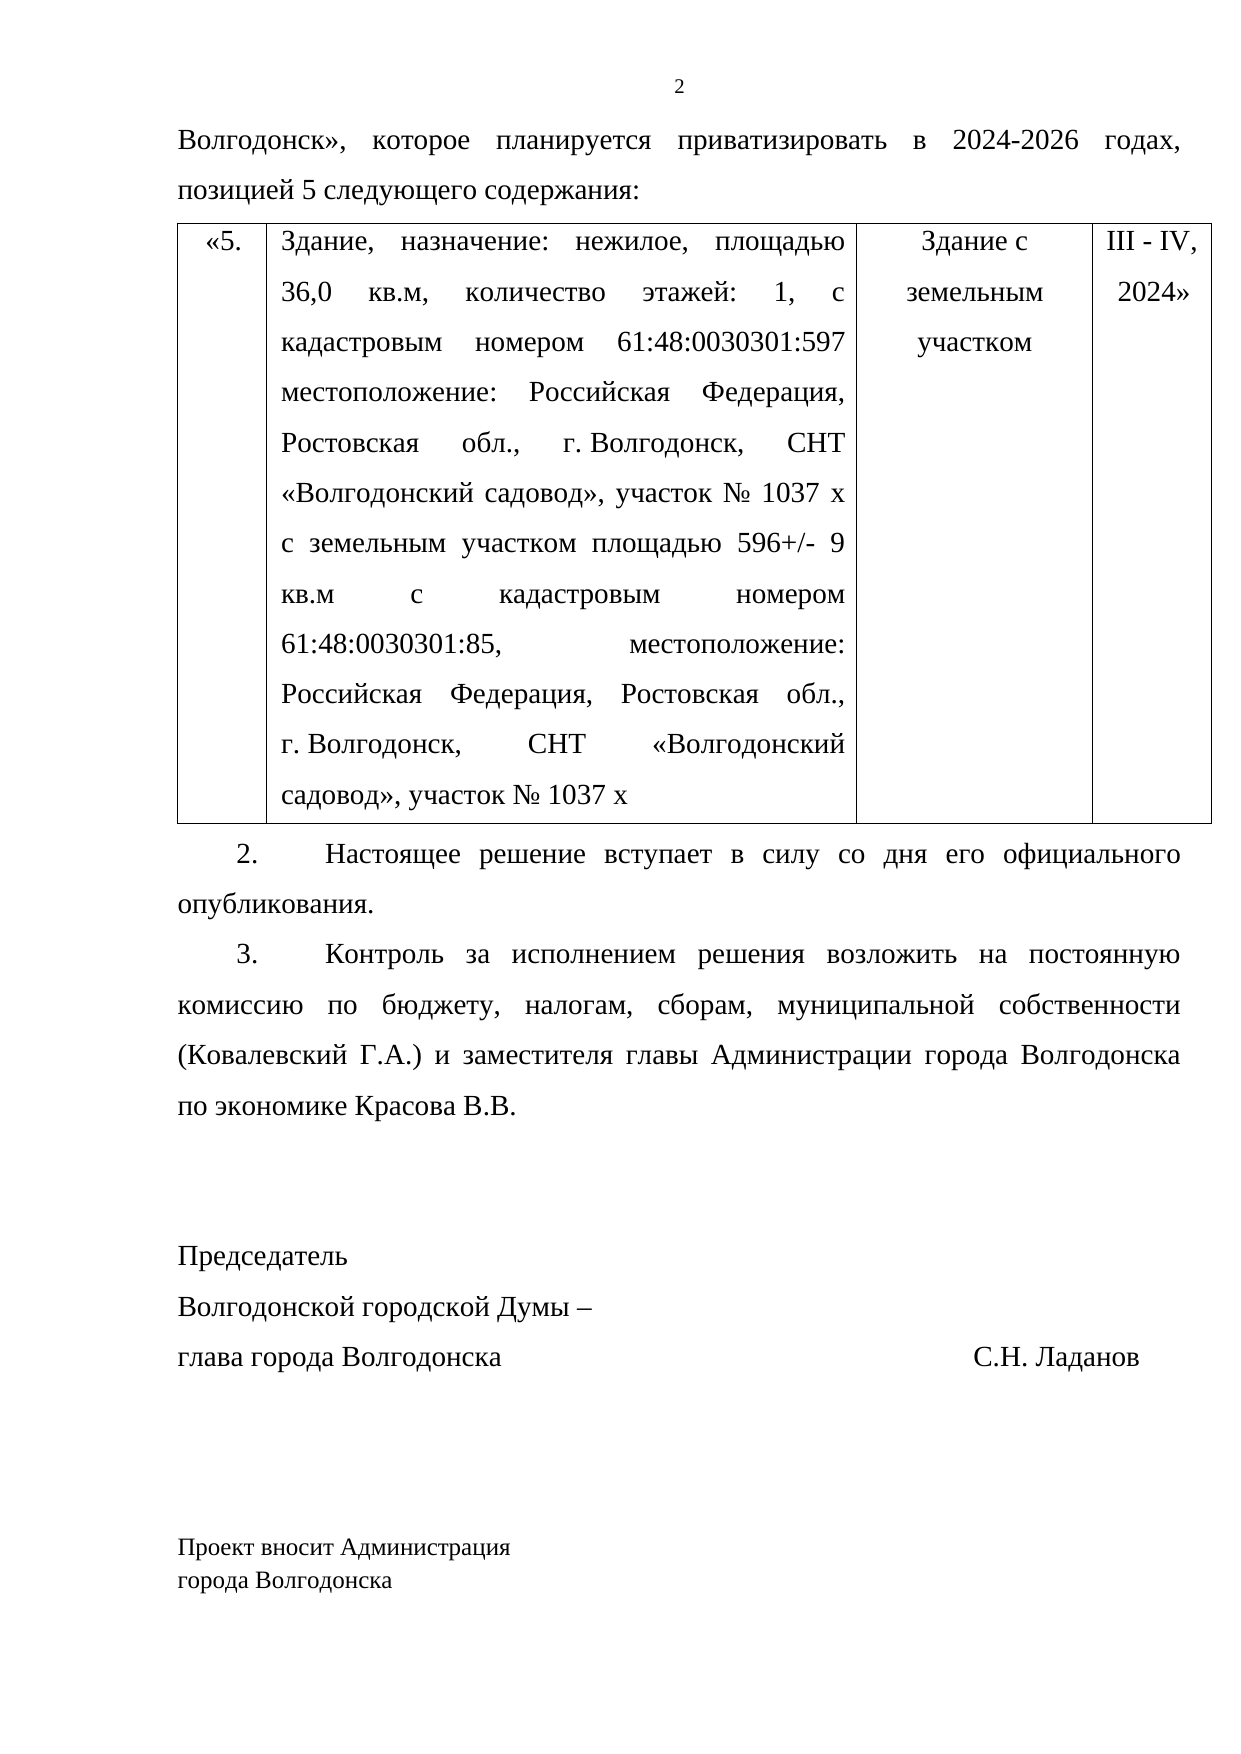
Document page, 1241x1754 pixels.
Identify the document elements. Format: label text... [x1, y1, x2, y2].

title глава города Волгодонска C.Н. Ладанов [177, 1339, 1182, 1373]
title Волгодонской городской Думы – [177, 1289, 1182, 1322]
title города Волгодонска [177, 1565, 1182, 1594]
text 3. Контроль за исполнением решения возложить на постоянную комиссию по бюджету, налогам, сборам, муниципальной собственности (Ковалевский Г.А.) и заместителя главы Администрации города Волгодонска по экономике Красова В.В. [177, 937, 1181, 1121]
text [177, 122, 1181, 206]
title Председатель [177, 1238, 1182, 1272]
title Проект вносит Администрация [177, 1532, 1182, 1561]
table_header Здание с земельным участком [857, 224, 1092, 822]
text 2. Настоящее решение вступает в силу со дня его официального опубликования. [177, 836, 1181, 920]
table_header Здание, назначение: нежилое, площадью 36,0 кв.м, количество этажей: 1, с кадастровым номером 61:48:0030301:597 местоположение: Российская Федерация, Ростовская обл., г. Волгодонск, СНТ «Волгодонский садовод», участок № 1037 х с земельным участком площадью 596+/- 9 кв.м с кадастровым номером 61:48:0030301:85, местоположение: Российская Федерация, Ростовская обл., г. Волгодонск, СНТ «Волгодонский садовод», участок № 1037 х [267, 224, 856, 822]
table_header III - IV, 2024» [1093, 224, 1211, 822]
table_header «5. [178, 224, 266, 822]
